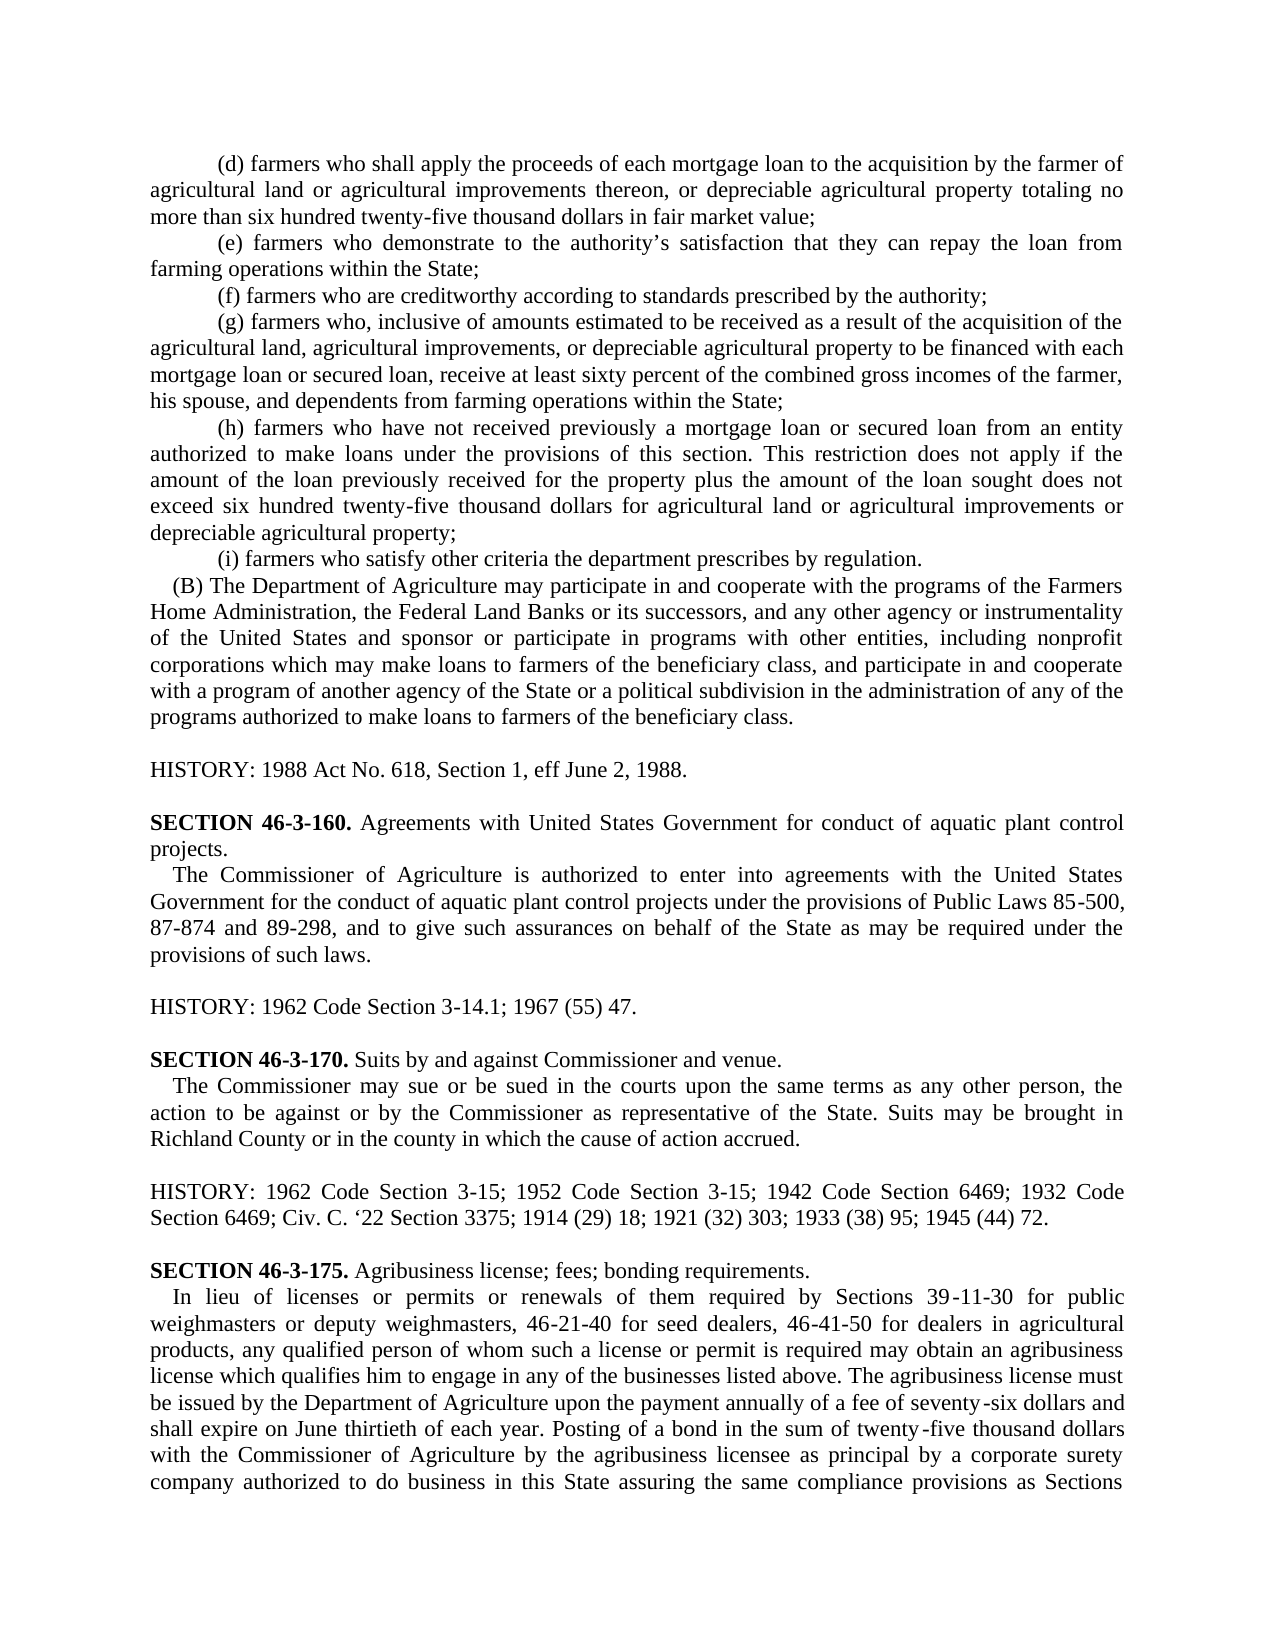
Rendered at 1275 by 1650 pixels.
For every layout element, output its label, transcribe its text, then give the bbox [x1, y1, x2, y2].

text (d) farmers who shall apply the proceeds of each mortgage loan to the acquisition by the farmer of agricultural land or agricultural improvements thereon, or depreciable agricultural property totaling no more than six hundred twenty-five thousand dollars in fair market value; [150, 150, 1125, 229]
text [150, 1283, 1125, 1494]
text (h) farmers who have not received previously a mortgage loan or secured loan from an entity authorized to make loans under the provisions of this section. This restriction does not apply if the amount of the loan previously received for the property plus the amount of the loan sought does not exceed six hundred twenty-five thousand dollars for agricultural land or agricultural improvements or depreciable agricultural property; [150, 413, 1125, 545]
text (B) The Department of Agriculture may participate in and cooperate with the programs of the Farmers Home Administration, the Federal Land Banks or its successors, and any other agency or instrumentality of the United States and sponsor or participate in programs with other entities, including nonprofit corporations which may make loans to farmers of the beneficiary class, and participate in and cooperate with a program of another agency of the State or a political subdivision in the administration of any of the programs authorized to make loans to farmers of the beneficiary class. [150, 572, 1125, 730]
text HISTORY: 1962 Code Section 3-15; 1952 Code Section 3-15; 1942 Code Section 6469; 1932 Code Section 6469; Civ. C. ‘22 Section 3375; 1914 (29) 18; 1921 (32) 303; 1933 (38) 95; 1945 (44) 72. [150, 1178, 1125, 1231]
text (f) farmers who are creditworthy according to standards prescribed by the authority; [150, 282, 1125, 308]
text The Commissioner may sue or be sued in the courts upon the same terms as any other person, the action to be against or by the Commissioner as representative of the State. Suits may be brought in Richland County or in the county in which the cause of action accrued. [150, 1072, 1125, 1151]
text (e) farmers who demonstrate to the authority’s satisfaction that they can repay the loan from farming operations within the State; [150, 229, 1125, 282]
text SECTION 46-3-175. Agribusiness license; fees; bonding requirements. [150, 1257, 1125, 1283]
text (g) farmers who, inclusive of amounts estimated to be received as a result of the acquisition of the agricultural land, agricultural improvements, or depreciable agricultural property to be financed with each mortgage loan or secured loan, receive at least sixty percent of the combined gross incomes of the farmer, his spouse, and dependents from farming operations within the State; [150, 308, 1125, 413]
text SECTION 46-3-160. Agreements with United States Government for conduct of aquatic plant control projects. [150, 809, 1125, 862]
text SECTION 46-3-170. Suits by and against Commissioner and venue. [150, 1046, 1125, 1072]
text (i) farmers who satisfy other criteria the department prescribes by regulation. [150, 545, 1125, 572]
text HISTORY: 1962 Code Section 3-14.1; 1967 (55) 47. [150, 993, 1125, 1020]
text The Commissioner of Agriculture is authorized to enter into agreements with the United States Government for the conduct of aquatic plant control projects under the provisions of Public Laws 85-500, 87-874 and 89-298, and to give such assurances on behalf of the State as may be required under the provisions of such laws. [150, 862, 1125, 967]
text HISTORY: 1988 Act No. 618, Section 1, eff June 2, 1988. [150, 756, 1125, 782]
